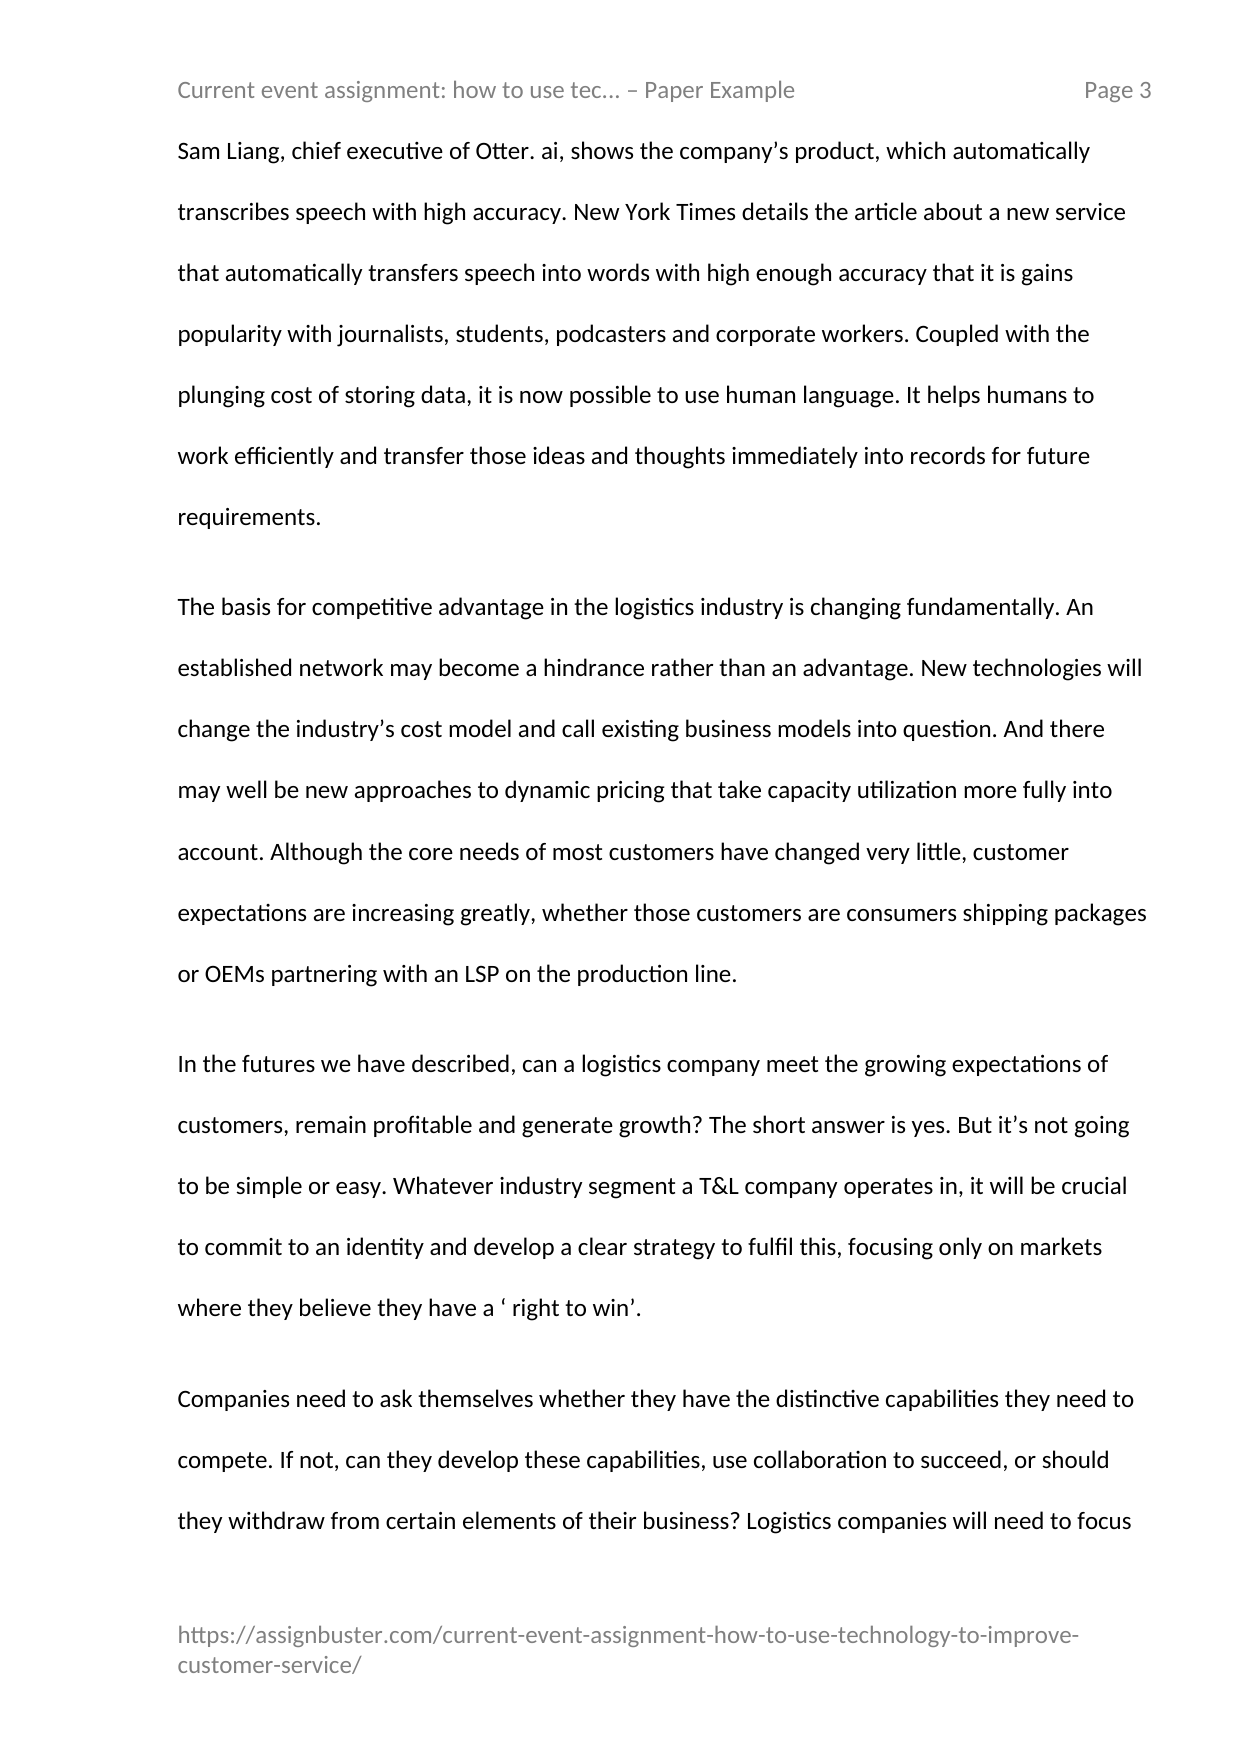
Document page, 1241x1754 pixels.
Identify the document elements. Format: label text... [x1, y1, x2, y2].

text Sam Liang, chief executive of Otter. ai, shows the company’s product, which automatically transcribes speech with high accuracy. New York Times details the article about a new service that automatically transfers speech into words with high enough accuracy that it is gains popularity with journalists, students, podcasters and corporate workers. Coupled with the plunging cost of storing data, it is now possible to use human language. It helps humans to work efficiently and transfer those ideas and thoughts immediately into records for future requirements. [177, 135, 1152, 532]
text The basis for competitive advantage in the logistics industry is changing fundamentally. An established network may become a hindrance rather than an advantage. New technologies will change the industry’s cost model and call existing business models into question. And there may well be new approaches to dynamic pricing that take capacity utilization more fully into account. Although the core needs of most customers have changed very little, customer expectations are increasing greatly, whether those customers are consumers shipping packages or OEMs partnering with an LSP on the production line. [177, 592, 1152, 988]
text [177, 1383, 1152, 1536]
text In the futures we have described, can a logistics company meet the growing expectations of customers, remain profitable and generate growth? The short answer is yes. But it’s not going to be simple or easy. Whatever industry segment a T&L company operates in, it will be crucial to commit to an identity and develop a clear strategy to fulfil this, focusing only on markets where they believe they have a ‘ right to win’. [177, 1048, 1152, 1323]
